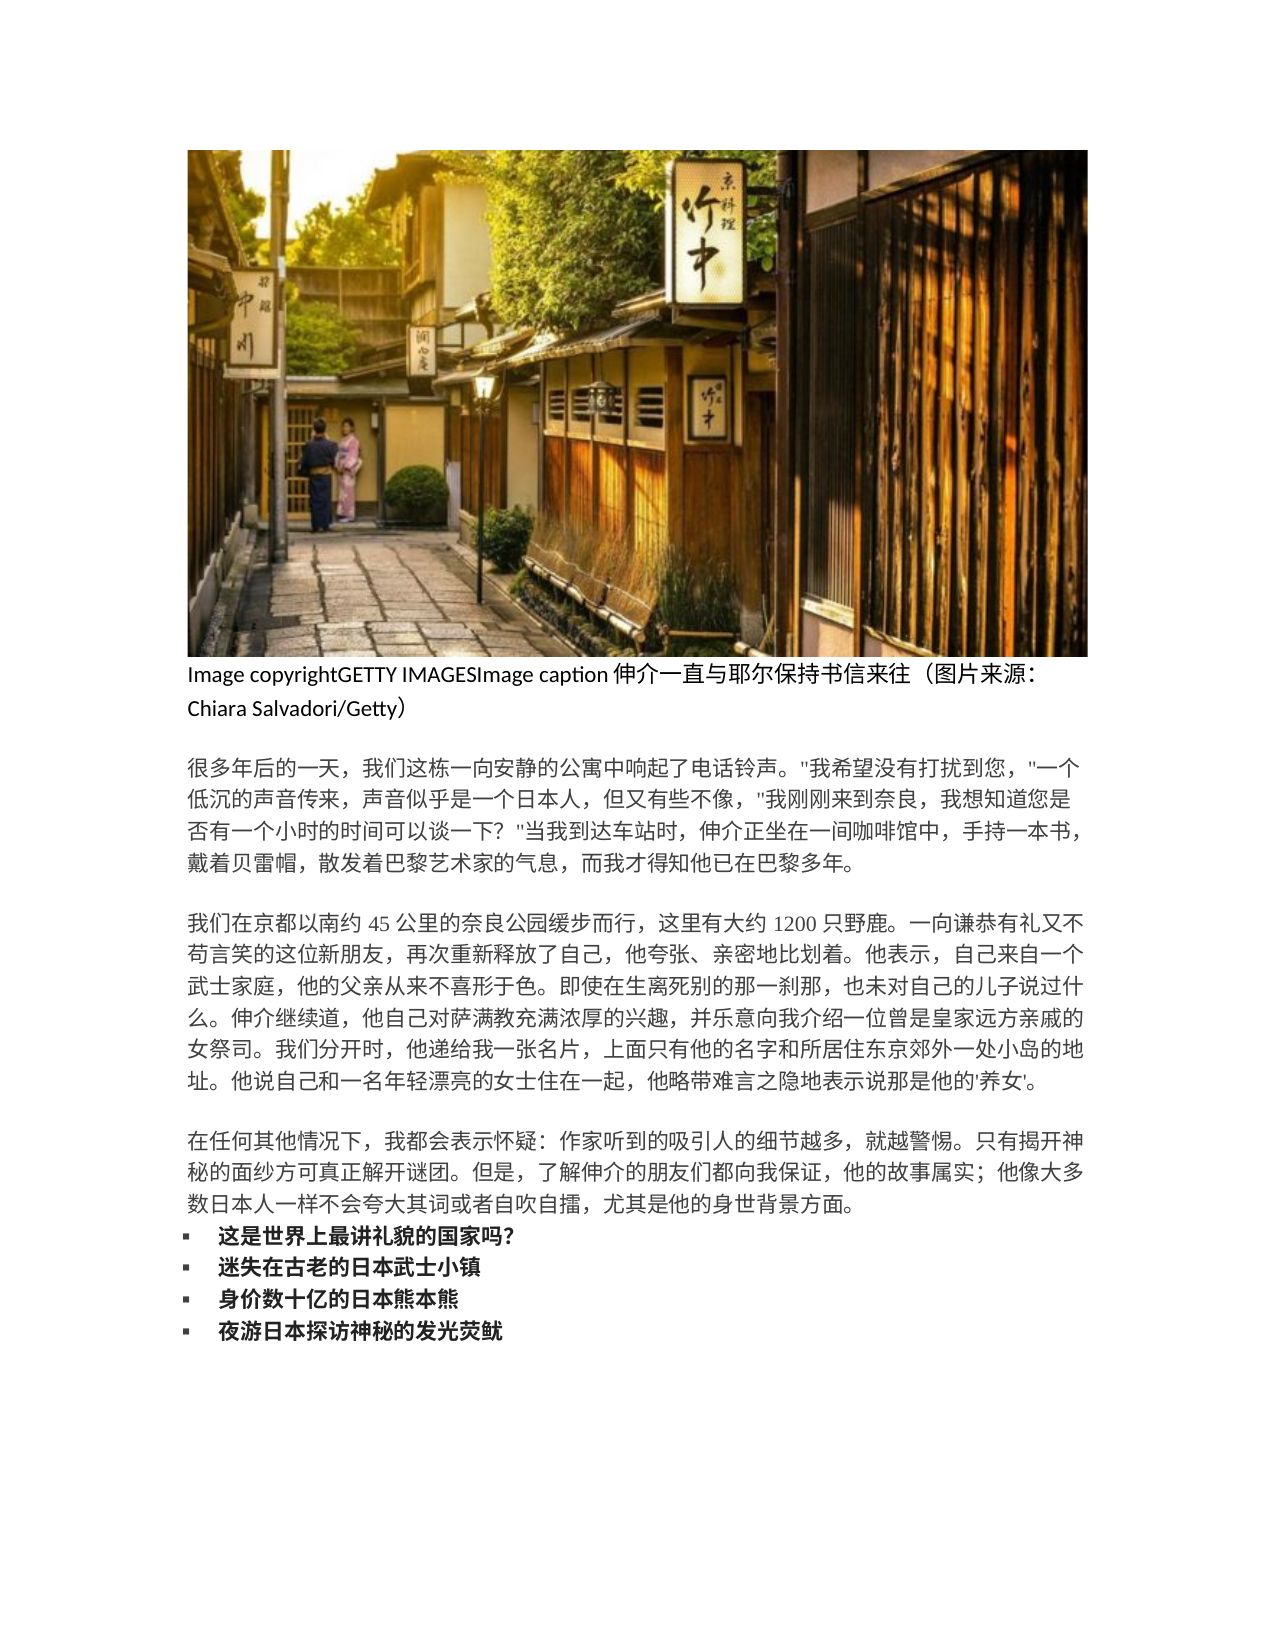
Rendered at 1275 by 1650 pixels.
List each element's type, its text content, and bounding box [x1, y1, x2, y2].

list 这是世界上最讲礼貌的国家吗？ [181, 1219, 1087, 1250]
text 很多年后的一天，我们这栋一向安静的公寓中响起了电话铃声。"我希望没有打扰到您，"一个低沉的声音传来，声音似乎是一个日本人，但又有些不像，"我刚刚来到奈良，我想知道您是否有一个小时的时间可以谈一下？"当我到达车站时，伸介正坐在一间咖啡馆中，手持一本书，戴着贝雷帽，散发着巴黎艺术家的气息，而我才得知他已在巴黎多年。 [187, 751, 1087, 877]
list 身价数十亿的日本熊本熊 [181, 1282, 1087, 1314]
text Image copyrightGETTY IMAGESImage caption伸介一直与耶尔保持书信来往（图片来源：Chiara Salvadori/Getty） [187, 657, 1087, 723]
picture [187, 150, 1088, 657]
list 迷失在古老的日本武士小镇 [181, 1250, 1087, 1282]
text 我们在京都以南约 45 公里的奈良公园缓步而行，这里有大约 1200 只野鹿。一向谦恭有礼又不苟言笑的这位新朋友，再次重新释放了自己，他夸张、亲密地比划着。他表示，自己来自一个武士家庭，他的父亲从来不喜形于色。即使在生离死别的那一刹那，也未对自己的儿子说过什么。伸介继续道，他自己对萨满教充满浓厚的兴趣，并乐意向我介绍一位曾是皇家远方亲戚的女祭司。我们分开时，他递给我一张名片，上面只有他的名字和所居住东京郊外一处小岛的地址。他说自己和一名年轻漂亮的女士住在一起，他略带难言之隐地表示说那是他的'养女'。 [187, 906, 1087, 1096]
text 在任何其他情况下，我都会表示怀疑：作家听到的吸引人的细节越多，就越警惕。只有揭开神秘的面纱方可真正解开谜团。但是，了解伸介的朋友们都向我保证，他的故事属实；他像大多数日本人一样不会夸大其词或者自吹自擂，尤其是他的身世背景方面。 [187, 1124, 1087, 1219]
list 夜游日本探访神秘的发光荧鱿 [181, 1314, 1087, 1345]
